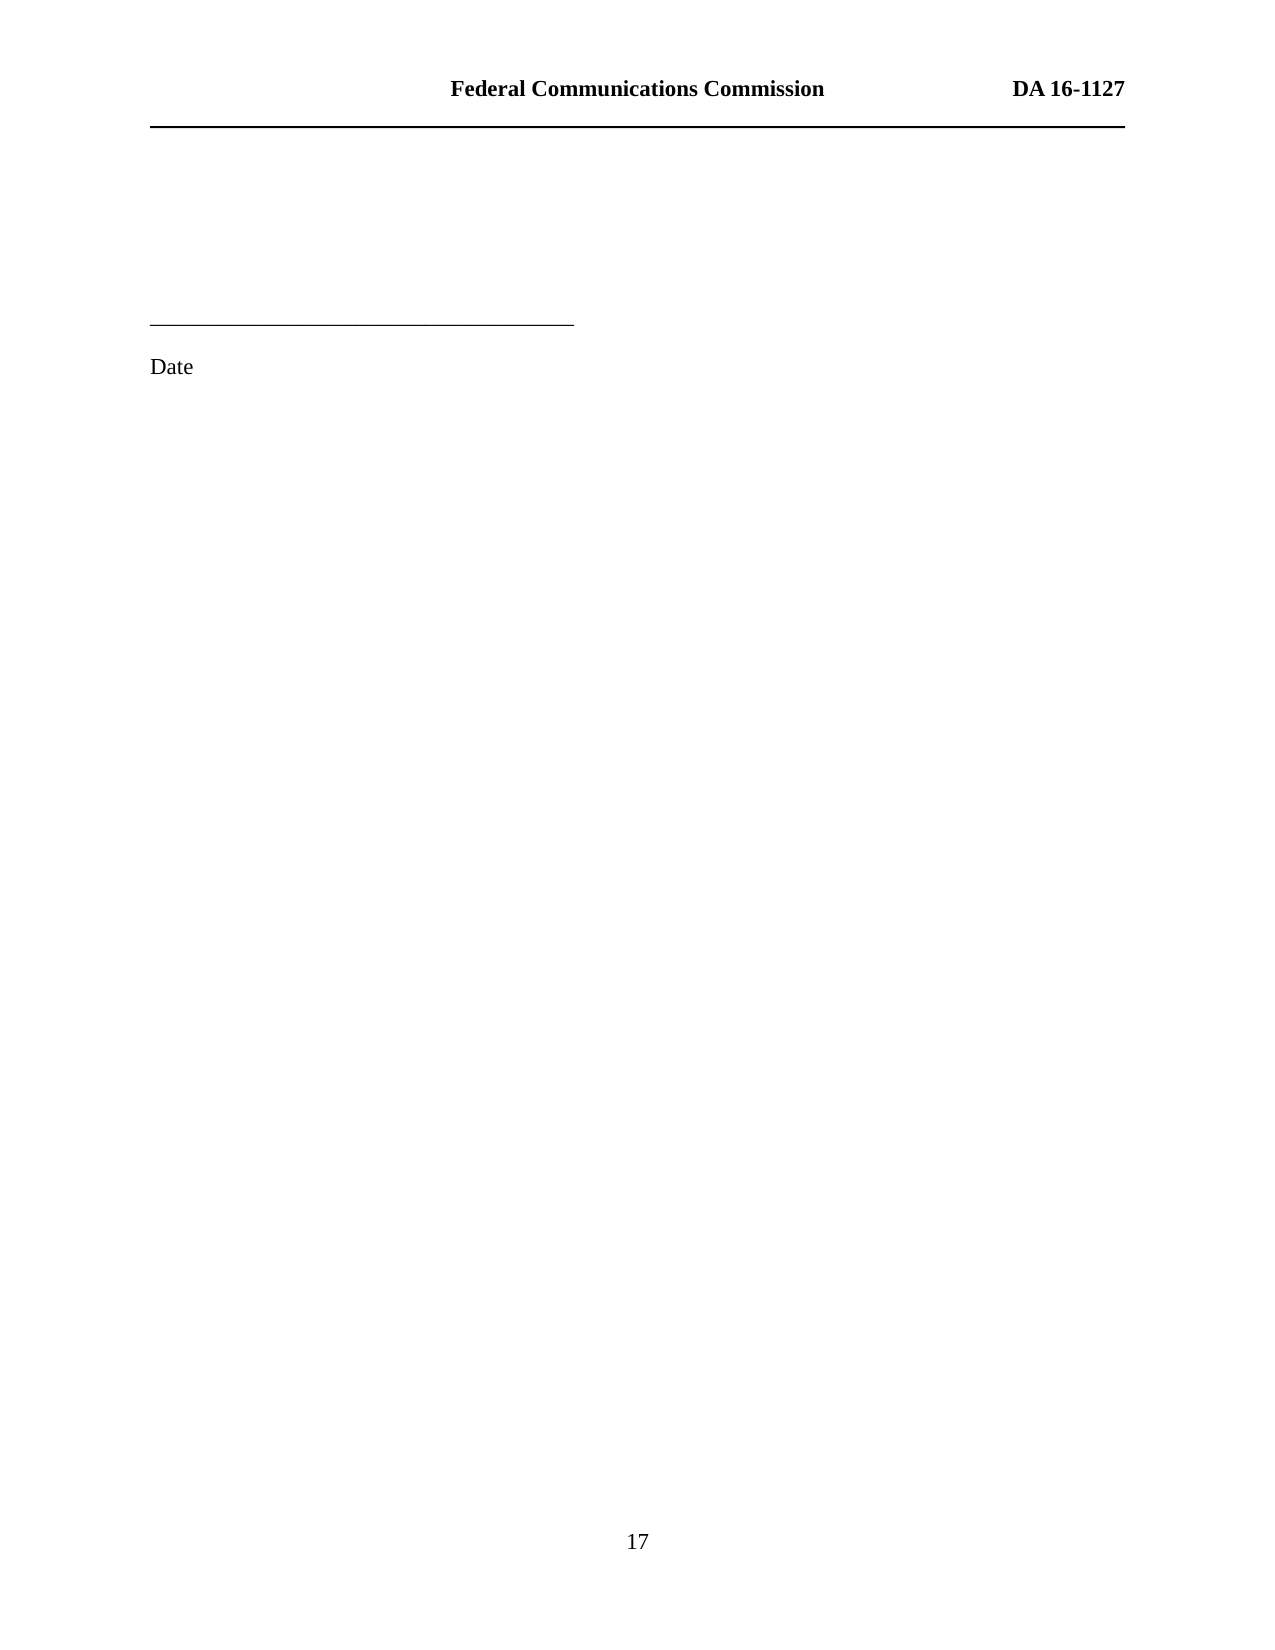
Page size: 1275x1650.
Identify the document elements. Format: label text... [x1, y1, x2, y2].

text Date [150, 353, 1125, 379]
text _____________________________________ [150, 302, 1125, 328]
